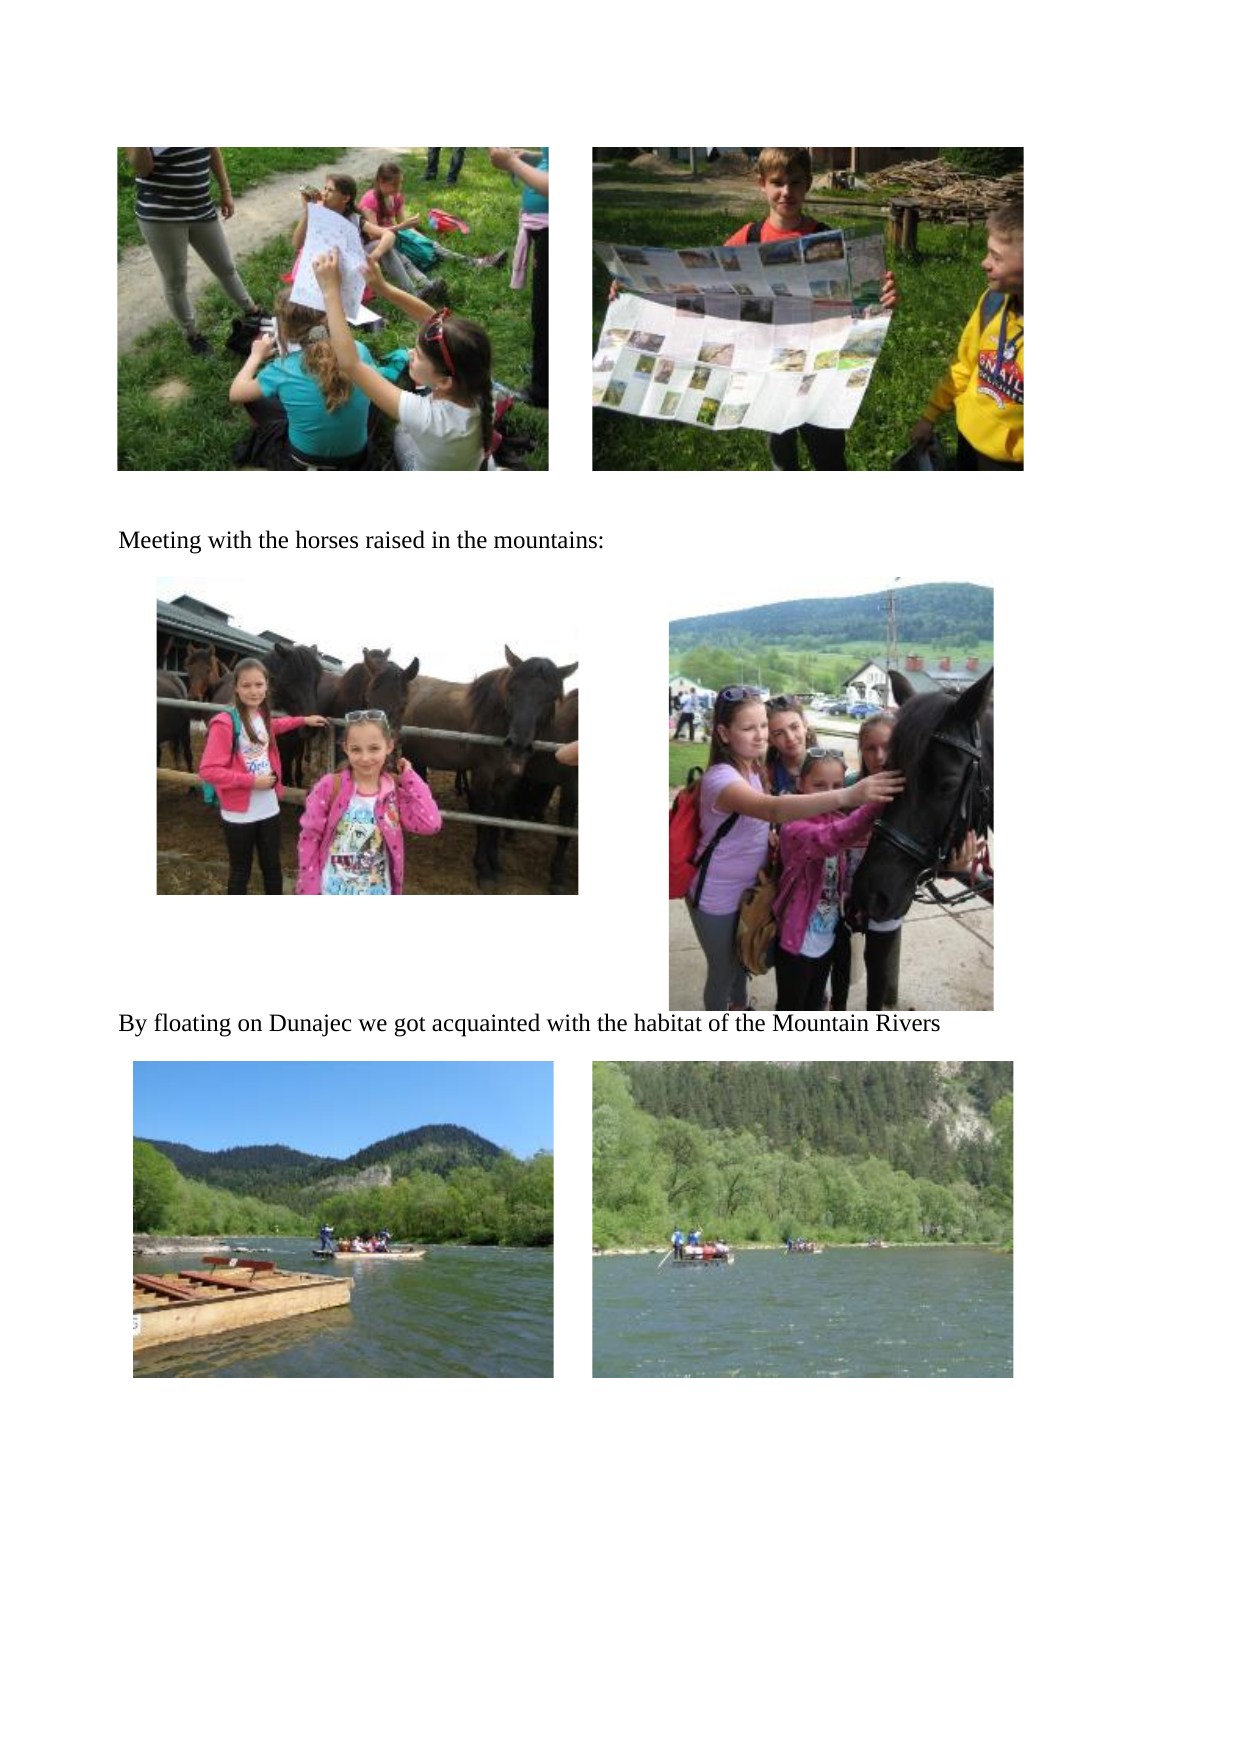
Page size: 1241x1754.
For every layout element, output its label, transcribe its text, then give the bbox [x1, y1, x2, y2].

picture [156, 577, 579, 895]
text Meeting with the horses raised in the mountains: [118, 525, 1122, 553]
picture [133, 1061, 554, 1378]
picture [117, 147, 549, 471]
text By floating on Dunajec we got acquainted with the habitat of the Mountain Rivers [118, 1008, 1122, 1037]
picture [592, 147, 1024, 471]
picture [592, 1061, 1014, 1378]
picture [668, 577, 994, 1008]
